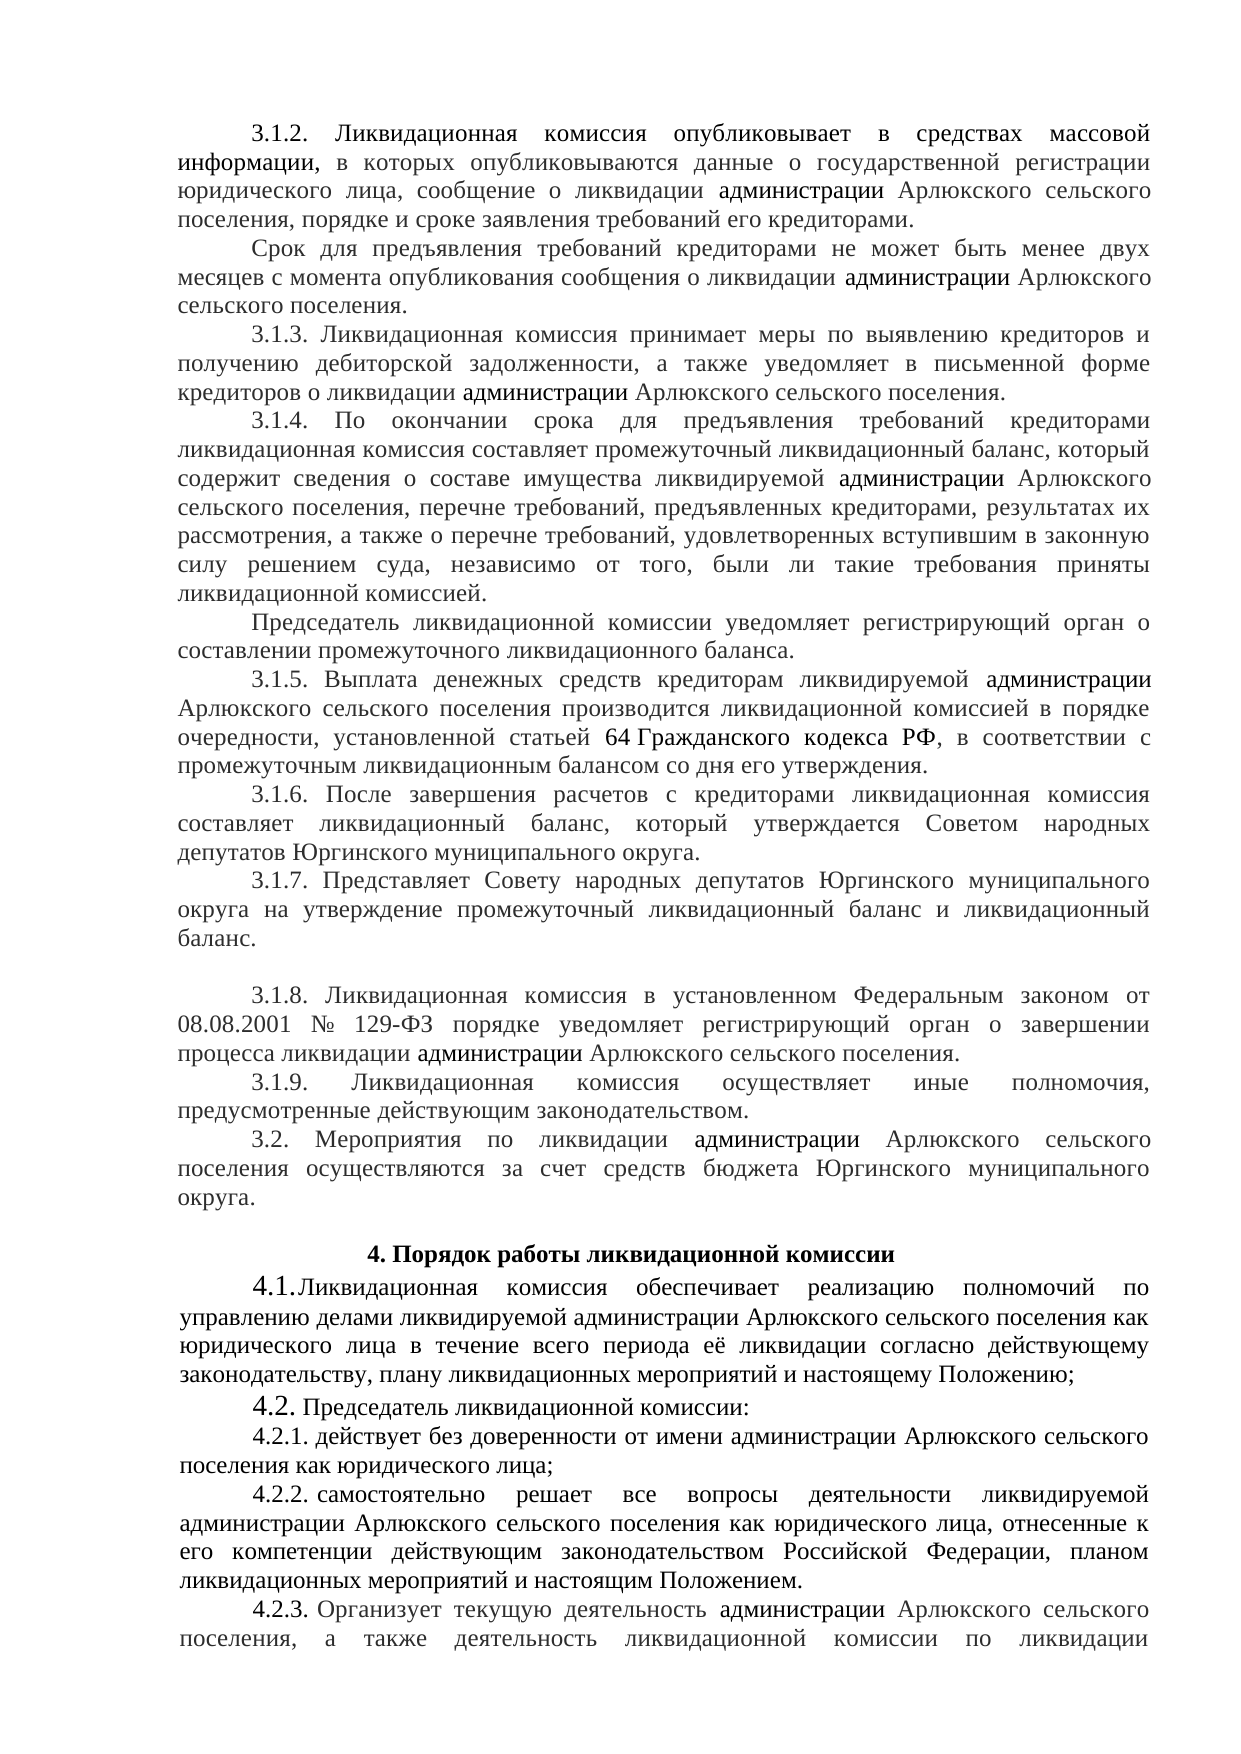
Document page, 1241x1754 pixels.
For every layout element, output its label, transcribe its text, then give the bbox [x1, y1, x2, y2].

list самостоятельно решает все вопросы деятельности ликвидируемой администрации Арлюкского сельского поселения как юридического лица, отнесенные к его компетенции действующим законодательством Российской Федерации, планом ликвидационных мероприятий и настоящим Положением. [179, 1479, 1149, 1594]
text 3.1.7. Представляет Совету народных депутатов Юргинского муниципального округа на утверждение промежуточный ликвидационный баланс и ликвидационный баланс. [177, 866, 1152, 952]
text 3.1.3. Ликвидационная комиссия принимает меры по выявлению кредиторов и получению дебиторской задолженности, а также уведомляет в письменной форме кредиторов о ликвидации администрации Арлюкского сельского поселения. [177, 319, 1152, 406]
text 3.1.4. По окончании срока для предъявления требований кредиторами ликвидационная комиссия составляет промежуточный ликвидационный баланс, который содержит сведения о составе имущества ликвидируемой администрации Арлюкского сельского поселения, перечне требований, предъявленных кредиторами, результатах их рассмотрения, а также о перечне требований, удовлетворенных вступившим в законную силу решением суда, независимо от того, были ли такие требования приняты ликвидационной комиссией. [177, 406, 1152, 607]
list Председатель ликвидационной комиссии: [179, 1388, 1149, 1421]
list действует без доверенности от имени администрации Арлюкского сельского поселения как юридического лица; [179, 1421, 1149, 1479]
text 3.2. Мероприятия по ликвидации администрации Арлюкского сельского поселения осуществляются за счет средств бюджета Юргинского муниципального округа. [177, 1124, 1152, 1211]
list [179, 1594, 1149, 1651]
text 3.1.6. После завершения расчетов с кредиторами ликвидационная комиссия составляет ликвидационный баланс, который утверждается Советом народных депутатов Юргинского муниципального округа. [177, 779, 1152, 866]
list Ликвидационная комиссия обеспечивает реализацию полномочий по управлению делами ликвидируемой администрации Арлюкского сельского поселения как юридического лица в течение всего периода её ликвидации согласно действующему законодательству, плану ликвидационных мероприятий и настоящему Положению; [179, 1268, 1149, 1388]
text 4. Порядок работы ликвидационной комиссии [177, 1239, 1085, 1268]
text Председатель ликвидационной комиссии уведомляет регистрирующий орган о составлении промежуточного ликвидационного баланса. [177, 607, 1152, 664]
text 3.1.2. Ликвидационная комиссия опубликовывает в средствах массовой информации, в которых опубликовываются данные о государственной регистрации юридического лица, сообщение о ликвидации администрации Арлюкского сельского поселения, порядке и сроке заявления требований его кредиторами. [177, 118, 1152, 233]
text 3.1.5. Выплата денежных средств кредиторам ликвидируемой администрации Арлюкского сельского поселения производится ликвидационной комиссией в порядке очередности, установленной статьей 64 Гражданского кодекса РФ, в соответствии с промежуточным ликвидационным балансом со дня его утверждения. [177, 664, 1152, 779]
text 3.1.8. Ликвидационная комиссия в установленном Федеральным законом от 08.08.2001 № 129-ФЗ порядке уведомляет регистрирующий орган о завершении процесса ликвидации администрации Арлюкского сельского поселения. [177, 981, 1152, 1067]
text Срок для предъявления требований кредиторами не может быть менее двух месяцев с момента опубликования сообщения о ликвидации администрации Арлюкского сельского поселения. [177, 233, 1152, 319]
text 3.1.9. Ликвидационная комиссия осуществляет иные полномочия, предусмотренные действующим законодательством. [177, 1067, 1152, 1124]
